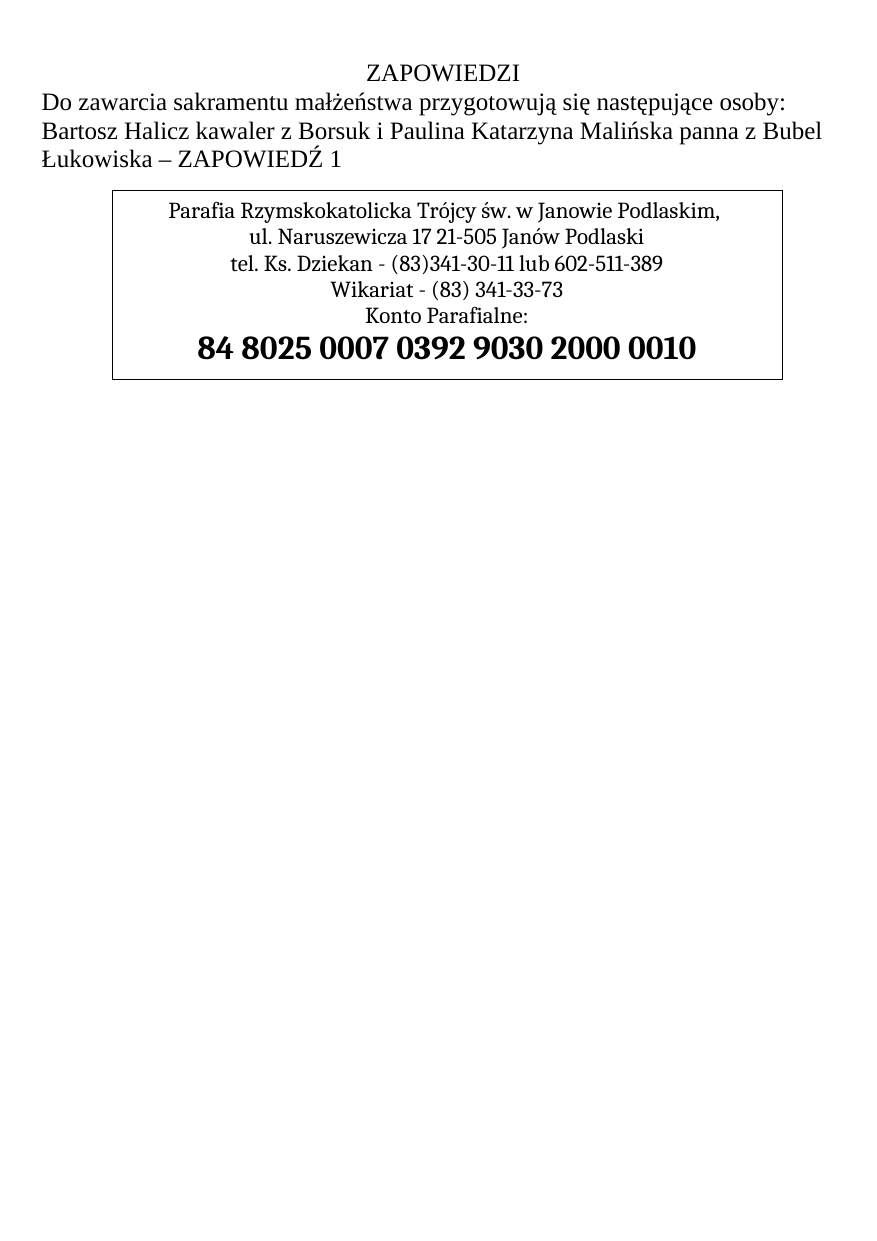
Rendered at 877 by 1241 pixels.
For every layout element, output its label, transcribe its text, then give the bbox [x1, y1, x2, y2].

text Do zawarcia sakramentu małżeństwa przygotowują się następujące osoby: Bartosz Halicz kawaler z Borsuk i Paulina Katarzyna Malińska panna z Bubel Łukowiska – ZAPOWIEDŹ 1 [41, 87, 844, 173]
text ZAPOWIEDZI [41, 58, 844, 87]
